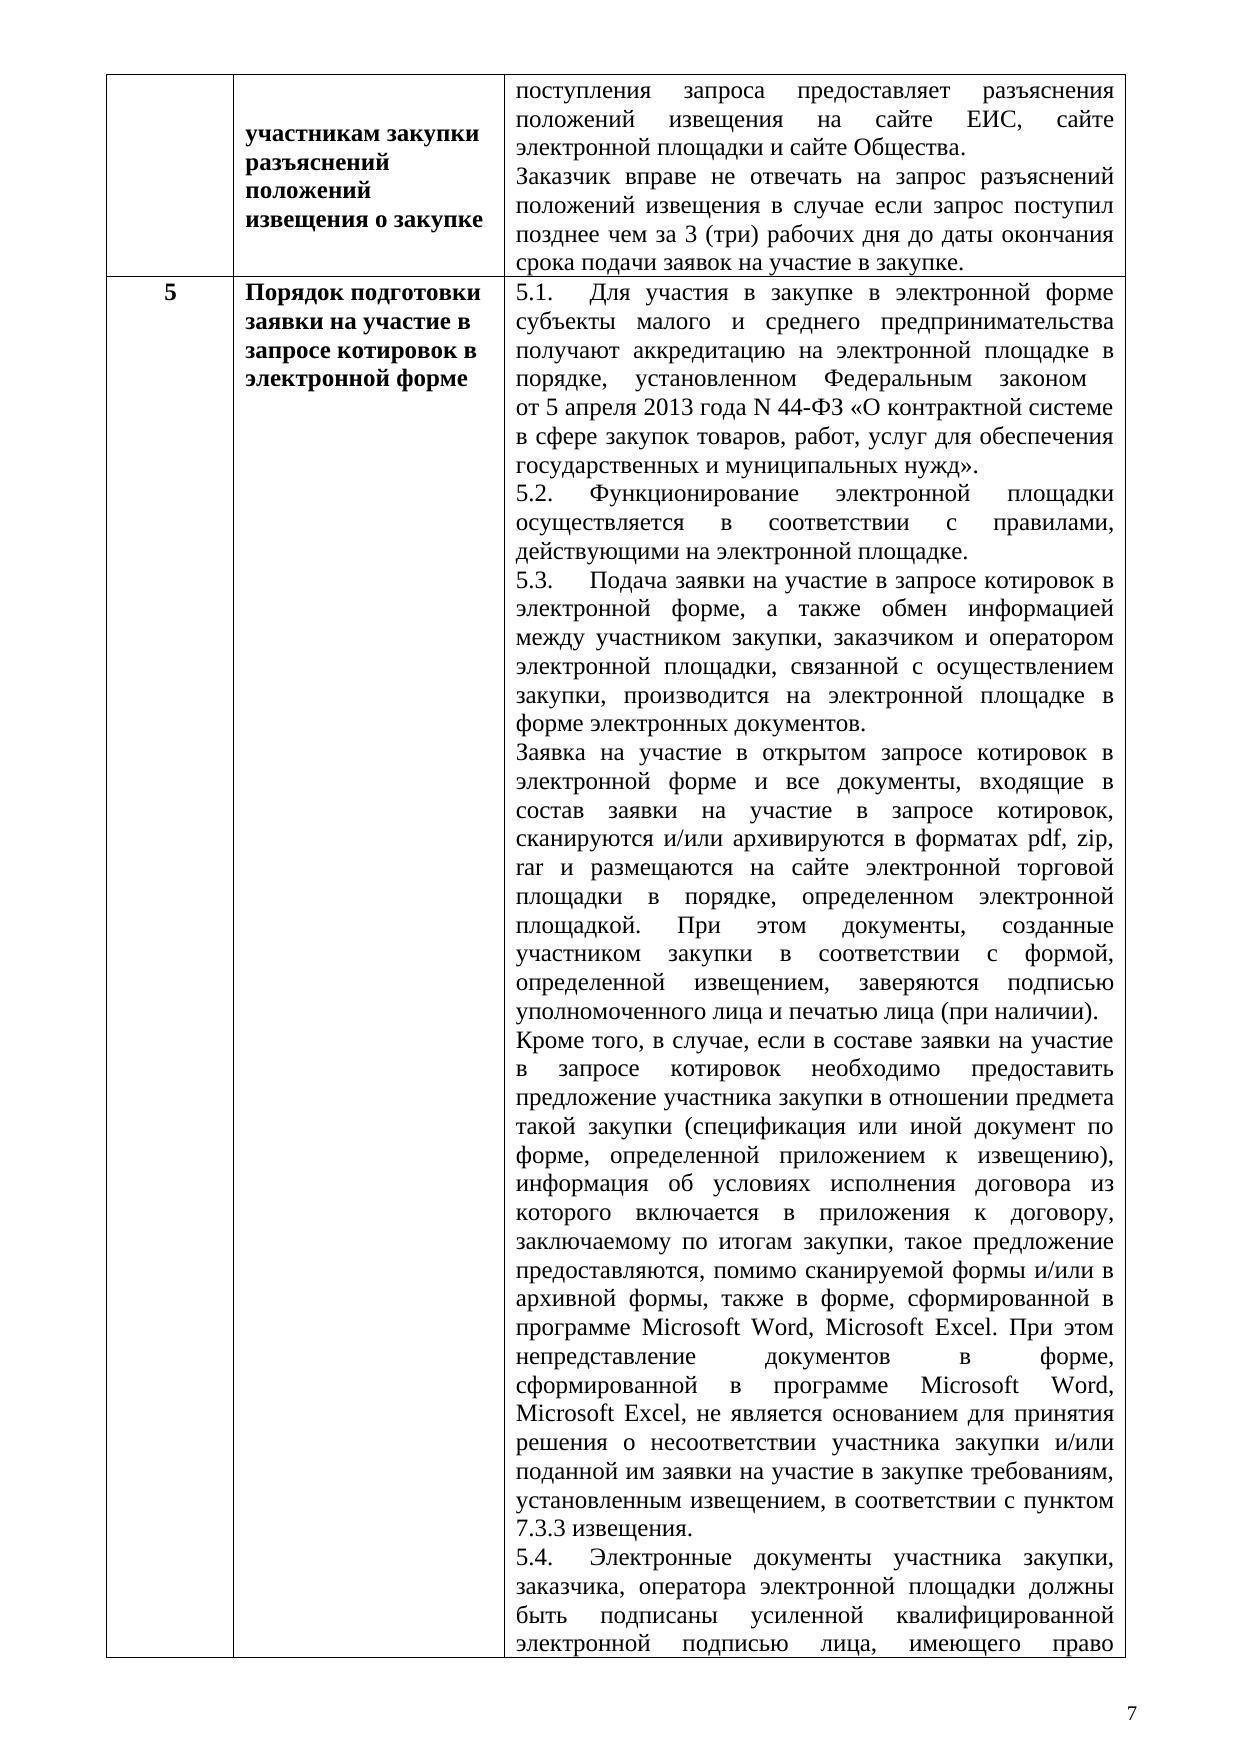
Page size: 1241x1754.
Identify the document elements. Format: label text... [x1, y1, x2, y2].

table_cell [234, 277, 504, 1657]
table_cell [505, 277, 1125, 1657]
table_cell 4 [107, 75, 233, 276]
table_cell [505, 75, 1125, 276]
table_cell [234, 75, 504, 276]
table_cell 5 [107, 277, 233, 1657]
